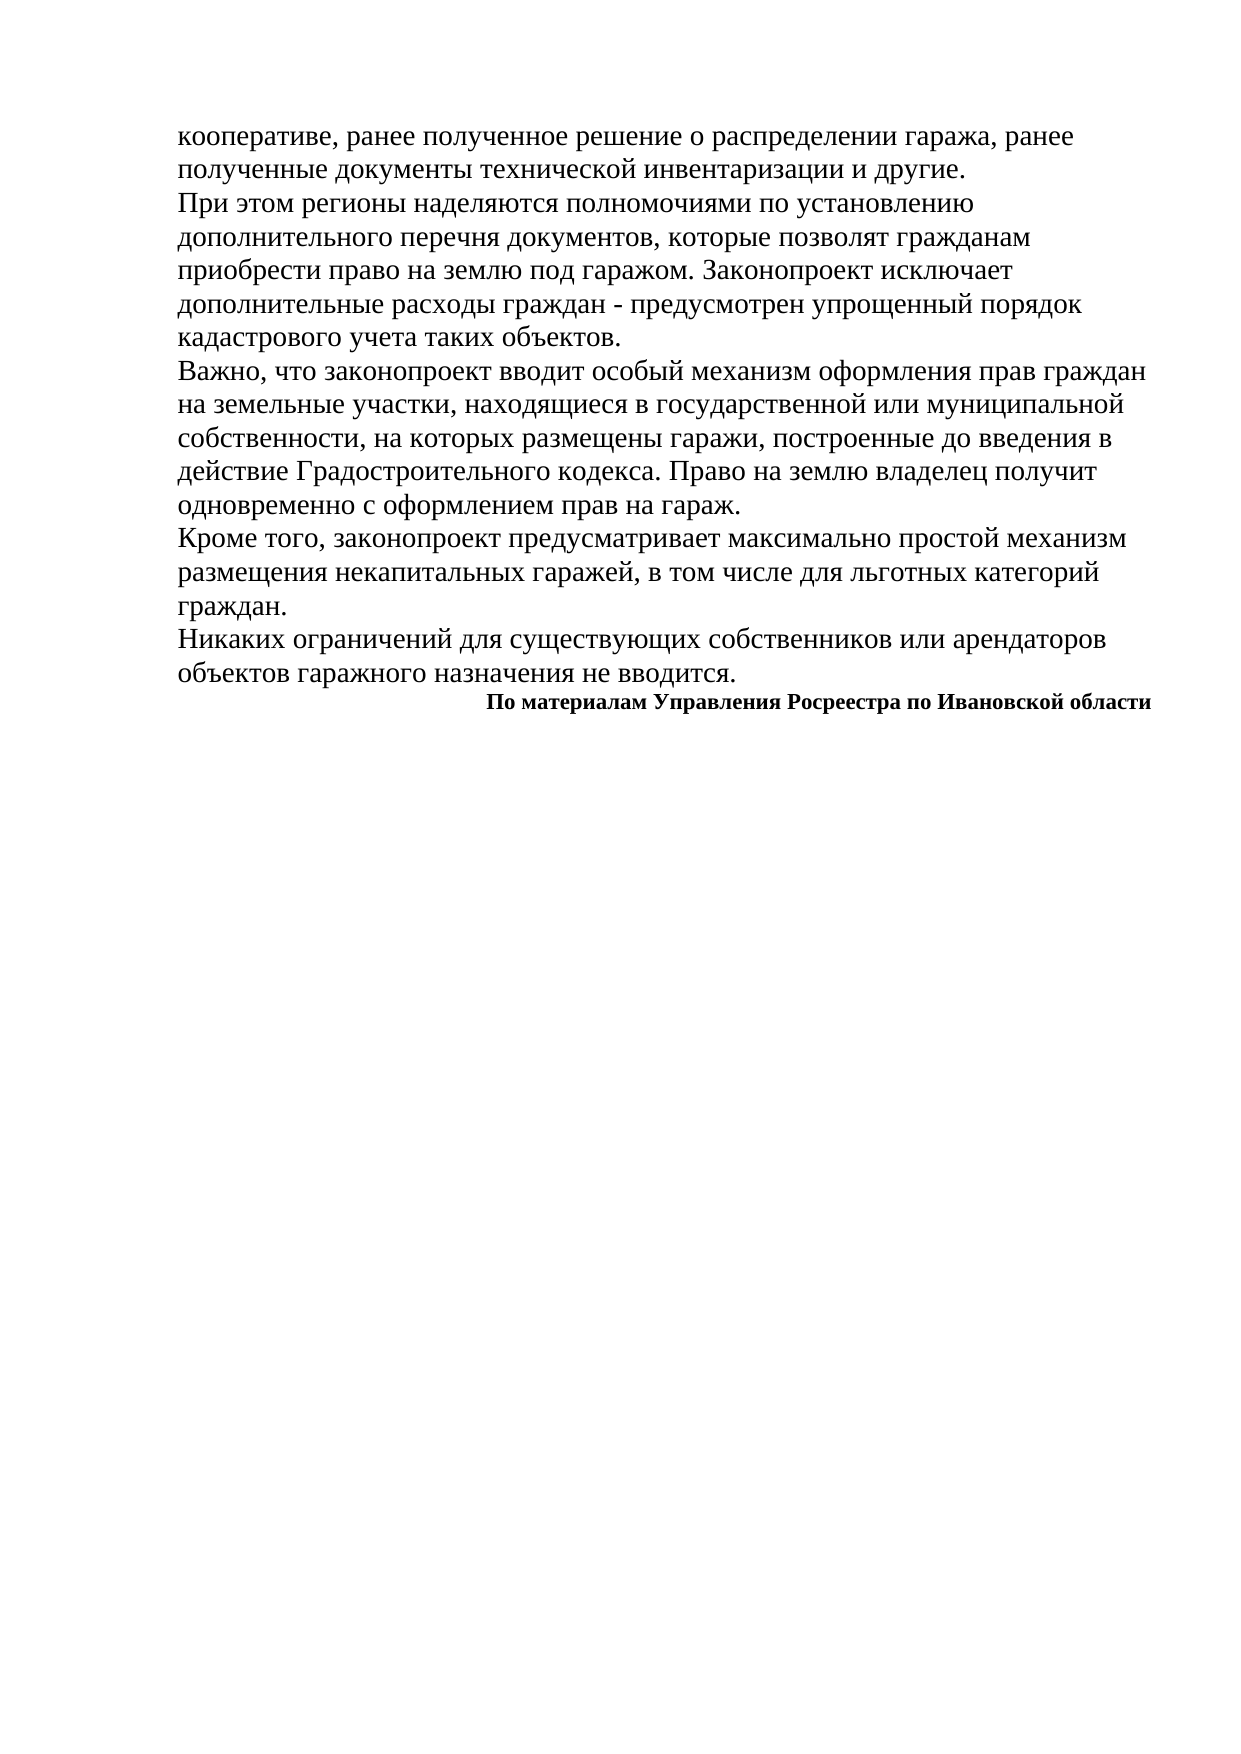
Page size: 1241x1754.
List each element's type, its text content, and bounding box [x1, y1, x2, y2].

text Важно, что законопроект вводит особый механизм оформления прав граждан на земельные участки, находящиеся в государственной или муниципальной собственности, на которых размещены гаражи, построенные до введения в действие Градостроительного кодекса. Право на землю владелец получит одновременно с оформлением прав на гараж. [177, 353, 1152, 521]
text При этом регионы наделяются полномочиями по установлению дополнительного перечня документов, которые позволят гражданам приобрести право на землю под гаражом. Законопроект исключает дополнительные расходы граждан - предусмотрен упрощенный порядок кадастрового учета таких объектов. [177, 185, 1152, 353]
text Кроме того, законопроект предусматривает максимально простой механизм размещения некапитальных гаражей, в том числе для льготных категорий граждан. [177, 521, 1152, 621]
text Никаких ограничений для существующих собственников или арендаторов объектов гаражного назначения не вводится. [177, 621, 1152, 688]
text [177, 118, 1152, 185]
text По материалам Управления Росреестра по Ивановской области [177, 688, 1152, 715]
